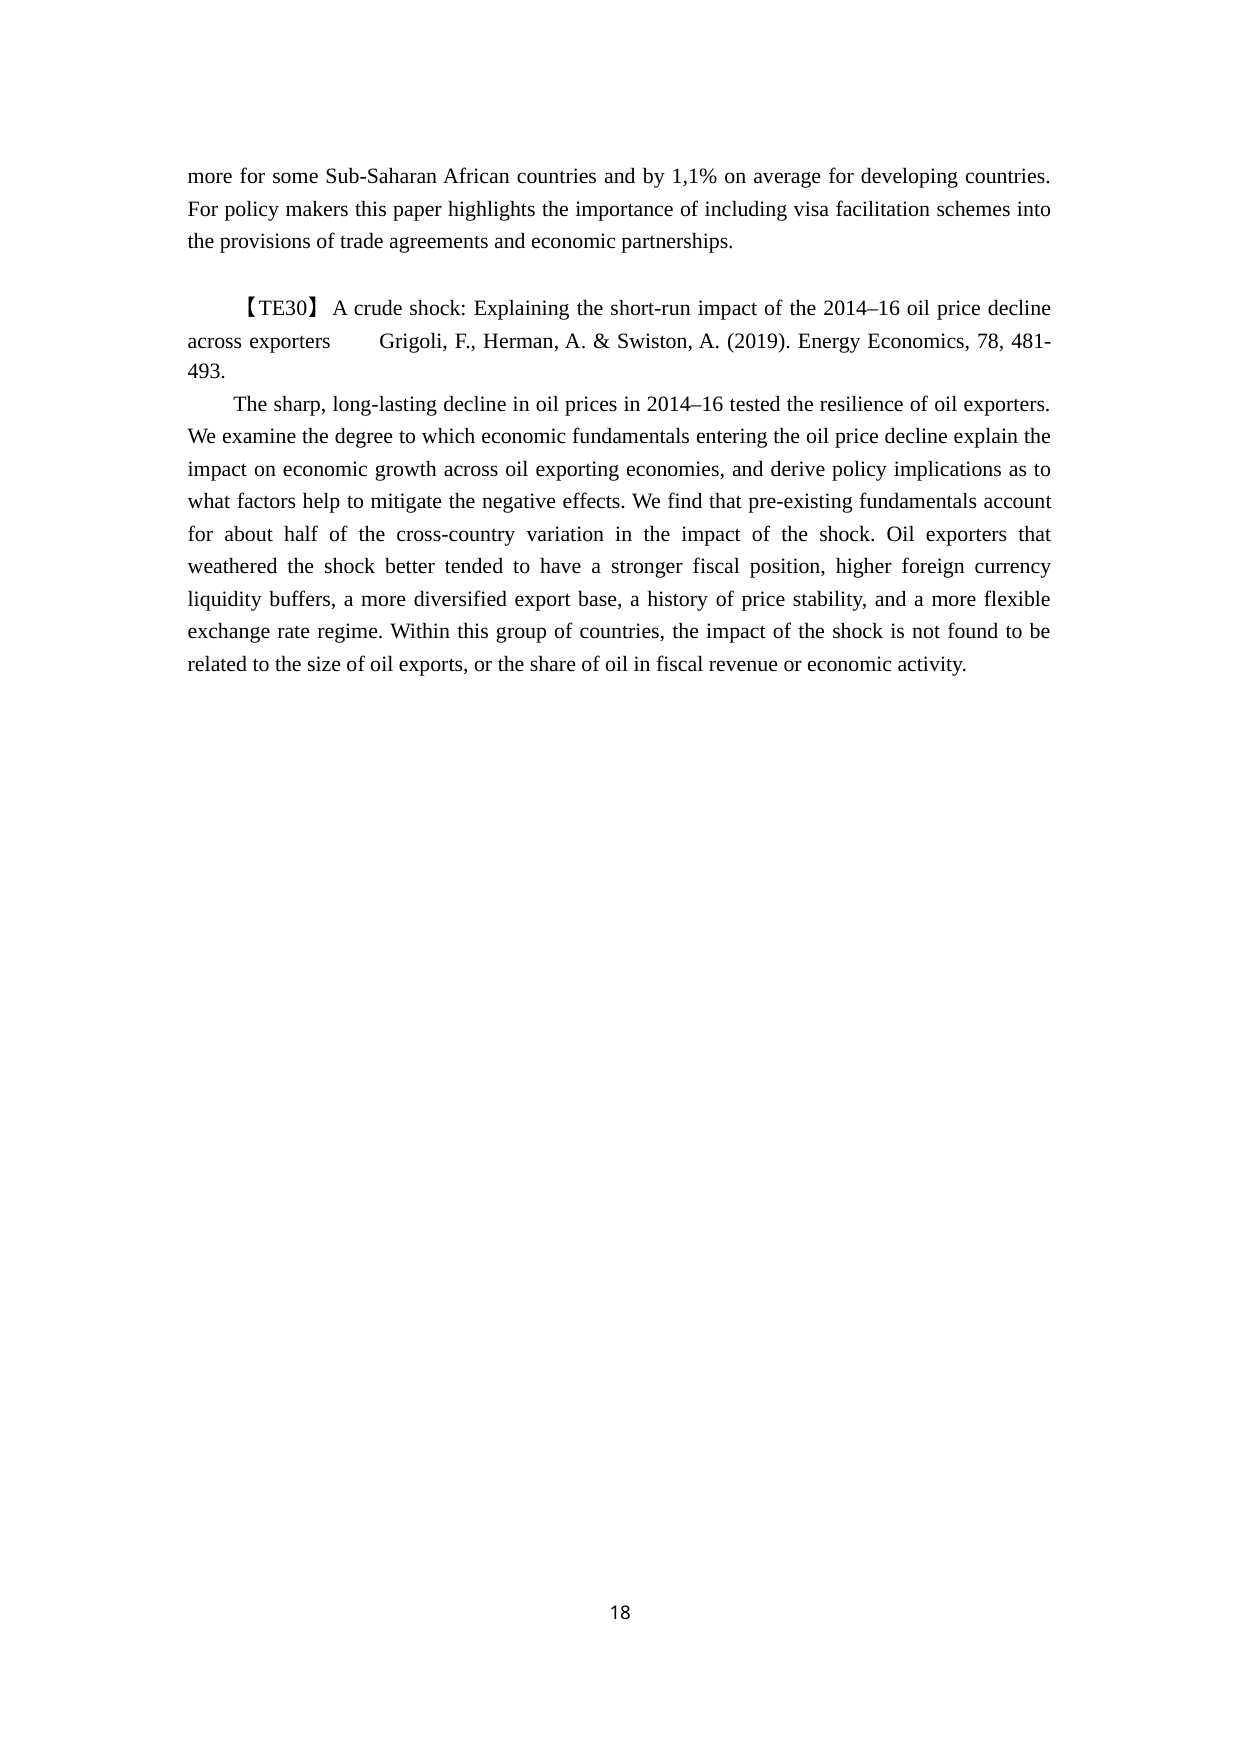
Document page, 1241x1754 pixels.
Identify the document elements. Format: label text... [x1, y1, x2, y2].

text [187, 160, 1053, 257]
text The sharp, long-lasting decline in oil prices in 2014–16 tested the resilience of oil exporters. We examine the degree to which economic fundamentals entering the oil price decline explain the impact on economic growth across oil exporting economies, and derive policy implications as to what factors help to mitigate the negative effects. We find that pre-existing fundamentals account for about half of the cross-country variation in the impact of the shock. Oil exporters that weathered the shock better tended to have a stronger fiscal position, higher foreign currency liquidity buffers, a more diversified export base, a history of price stability, and a more flexible exchange rate regime. Within this group of countries, the impact of the shock is not found to be related to the size of oil exports, or the share of oil in fiscal revenue or economic activity. [187, 387, 1053, 680]
text 【TE30】A crude shock: Explaining the short-run impact of the 2014–16 oil price decline across exporters Grigoli, F., Herman, A. & Swiston, A. (2019). Energy Economics, 78, 481-493. [187, 290, 1053, 387]
